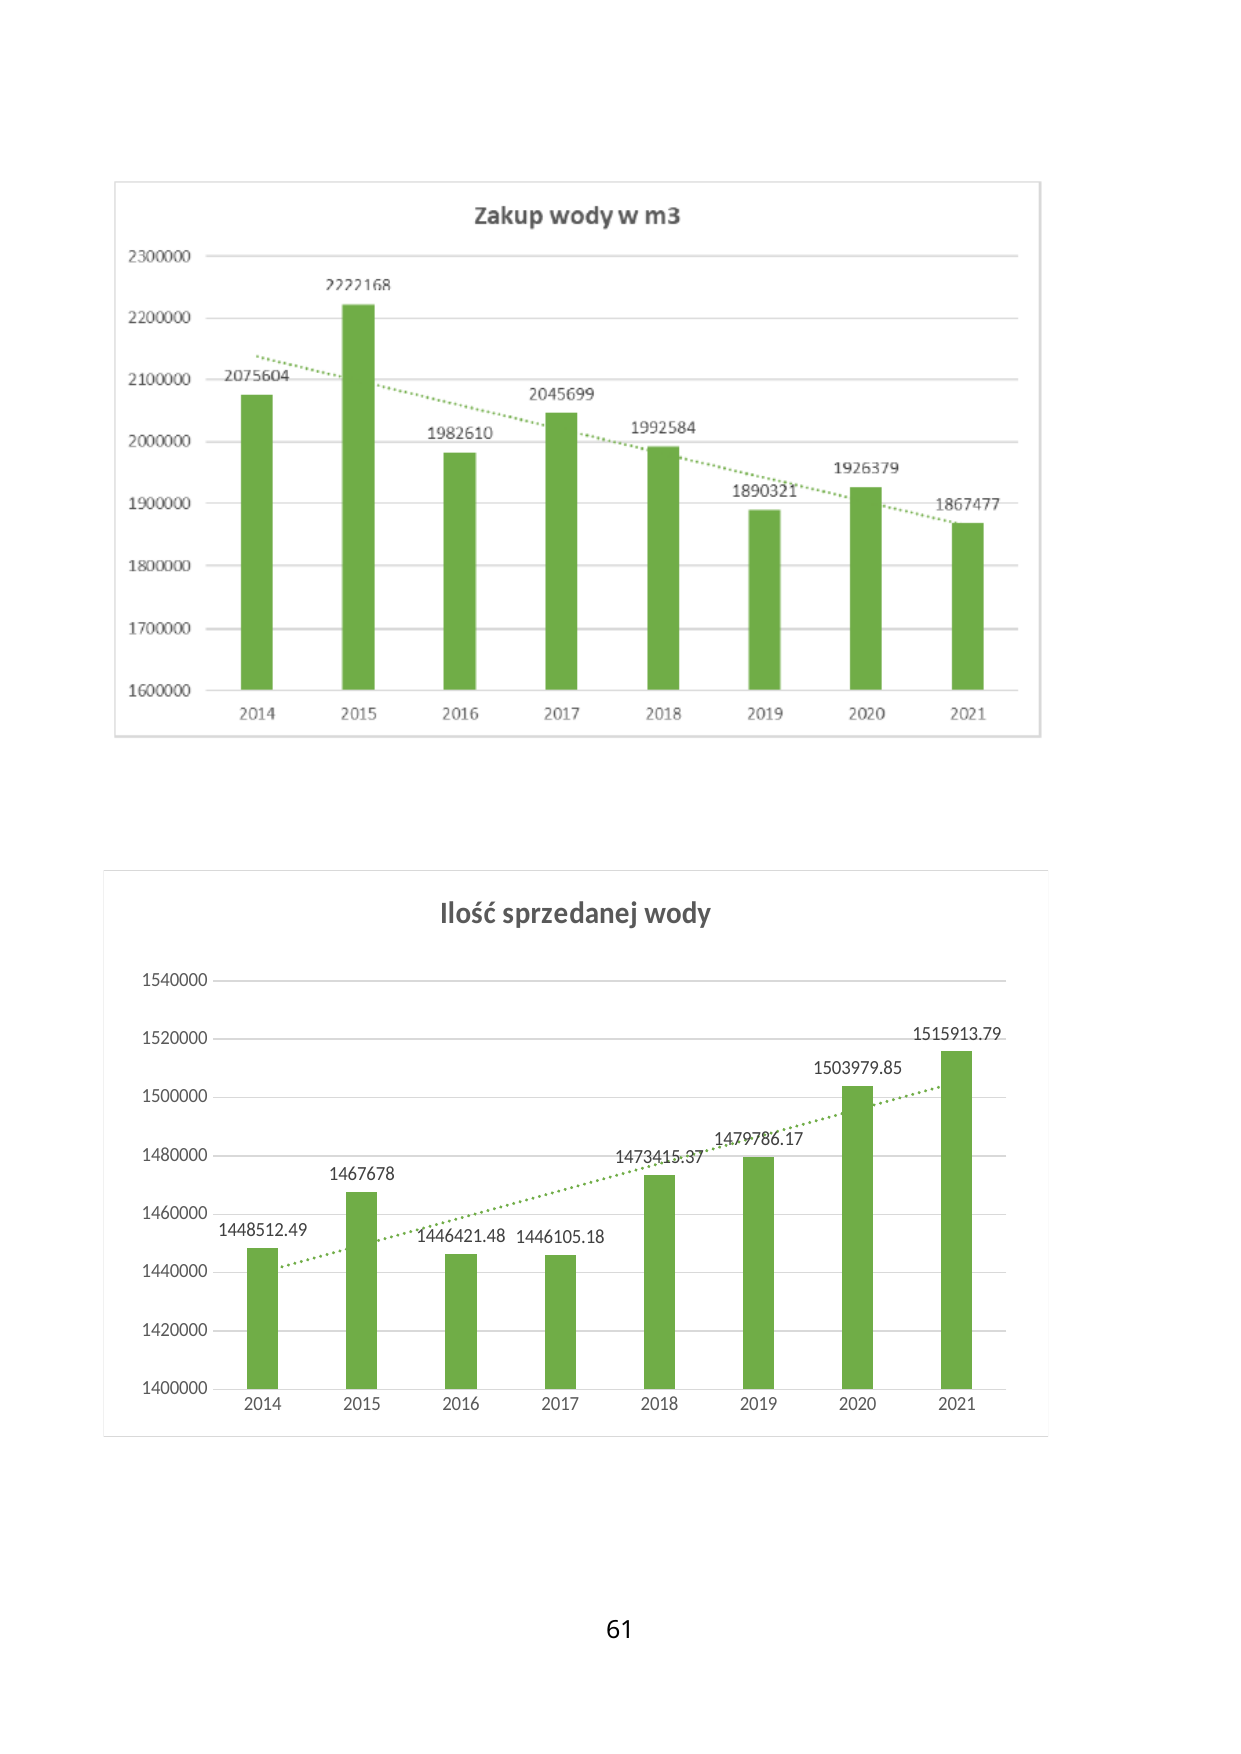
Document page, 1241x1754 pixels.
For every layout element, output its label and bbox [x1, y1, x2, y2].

picture [91, 147, 1061, 756]
